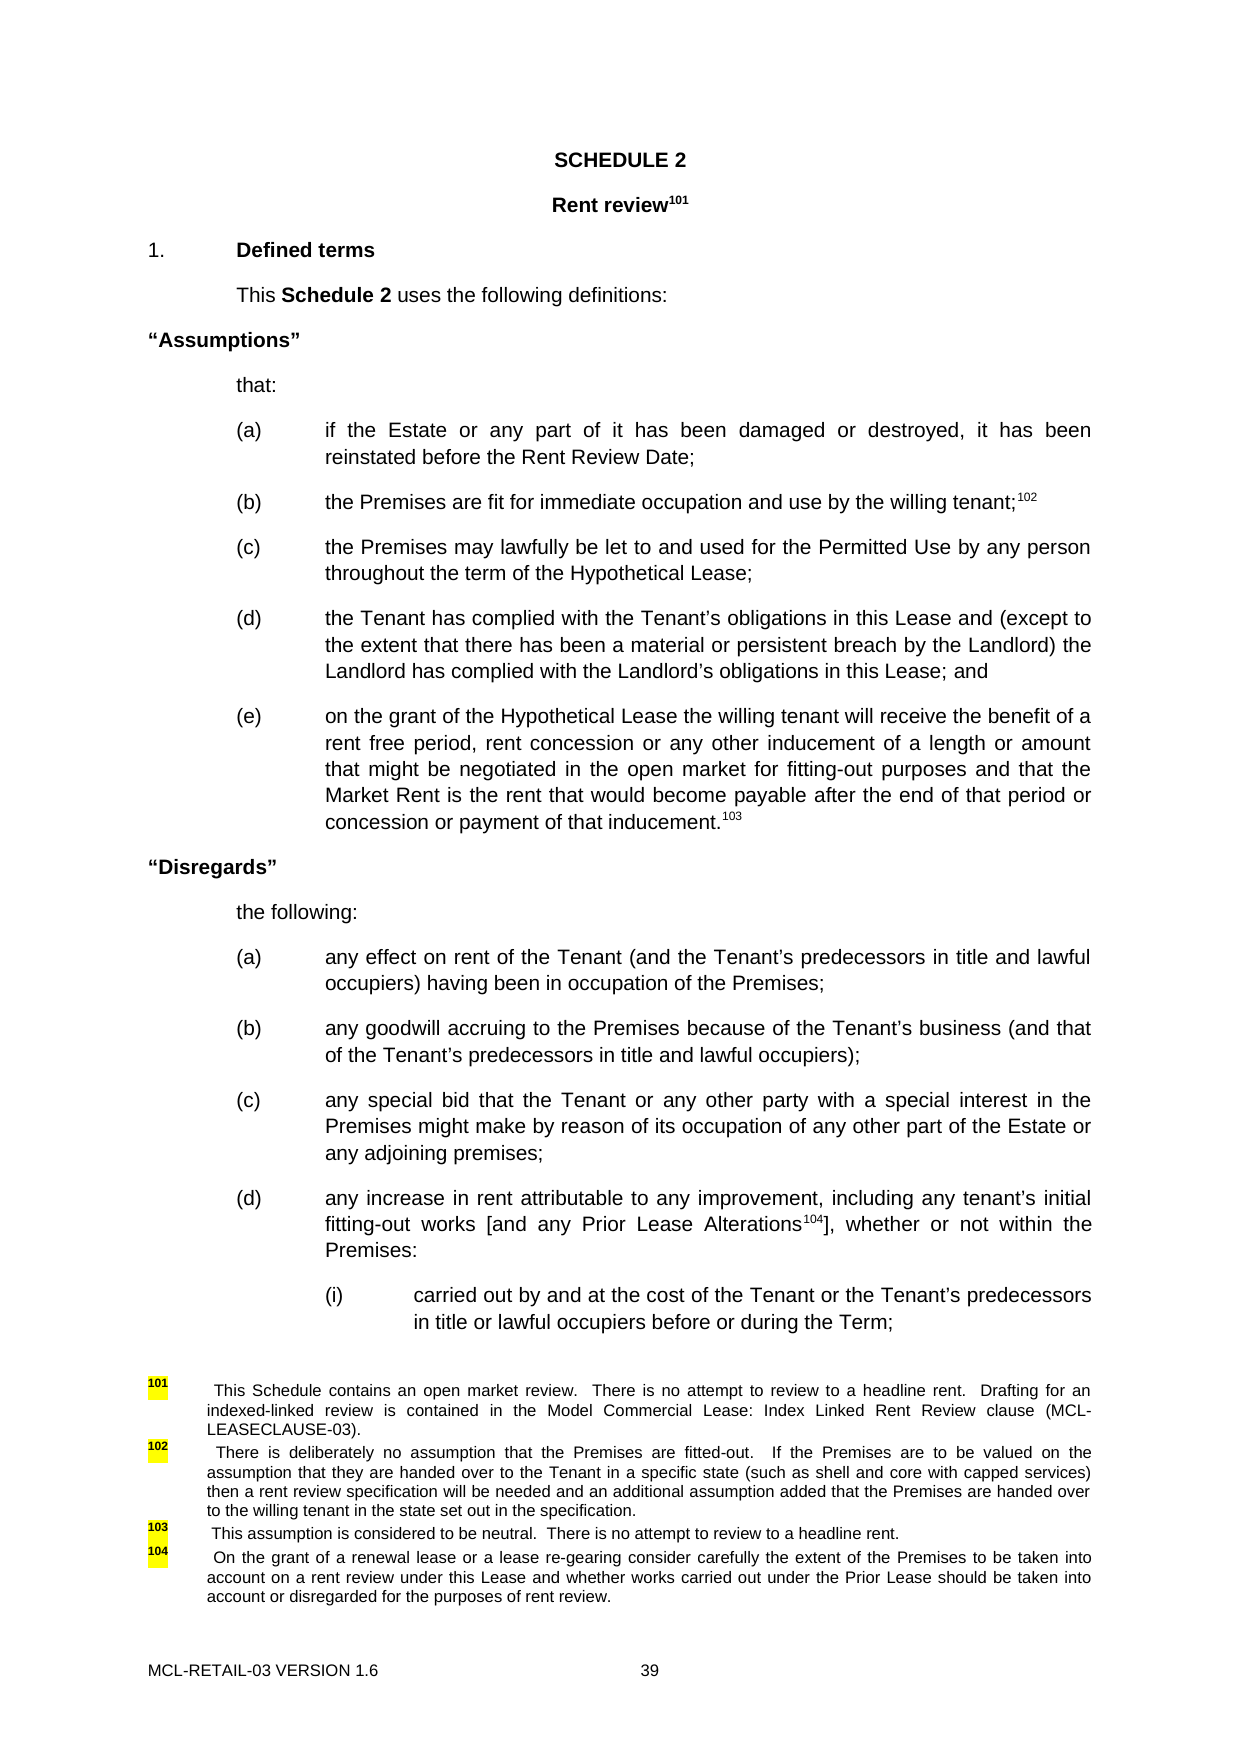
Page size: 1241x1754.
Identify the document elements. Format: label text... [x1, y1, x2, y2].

text carried out by and at the cost of the Tenant or the Tenant’s predecessors in title or lawful occupiers before or during the Term; [325, 1283, 1093, 1334]
text Defined terms [148, 238, 1093, 262]
text any increase in rent attributable to any improvement, including any tenant’s initial fitting-out works [and any Prior Lease Alterations], whether or not within the Premises: [236, 1186, 1093, 1262]
text on the grant of the Hypothetical Lease the willing tenant will receive the benefit of a rent free period, rent concession or any other inducement of a length or amount that might be negotiated in the open market for fitting-out purposes and that the Market Rent is the rent that would become payable after the end of that period or concession or payment of that inducement. [236, 704, 1093, 833]
text the Premises may lawfully be let to and used for the Permitted Use by any person throughout the term of the Hypothetical Lease; [236, 535, 1093, 585]
list if the Estate or any part of it has been damaged or destroyed, it has been reinstated before the Rent Review Date; [236, 418, 1093, 468]
text “Assumptions” [148, 328, 1093, 352]
text that: [236, 373, 1093, 397]
subtitle Rent review [148, 193, 1093, 217]
text the Premises are fit for immediate occupation and use by the willing tenant; [236, 490, 1093, 514]
text This Schedule 2 uses the following definitions: [236, 283, 1093, 307]
text any goodwill accruing to the Premises because of the Tenant’s business (and that of the Tenant’s predecessors in title and lawful occupiers); [236, 1016, 1093, 1067]
text “Disregards” [148, 854, 1093, 878]
text the following: [236, 900, 1093, 924]
text any special bid that the Tenant or any other party with a special interest in the Premises might make by reason of its occupation of any other part of the Estate or any adjoining premises; [236, 1088, 1093, 1164]
list any effect on rent of the Tenant (and the Tenant’s predecessors in title and lawful occupiers) having been in occupation of the Premises; [236, 945, 1093, 995]
text the Tenant has complied with the Tenant’s obligations in this Lease and (except to the extent that there has been a material or persistent breach by the Landlord) the Landlord has complied with the Landlord’s obligations in this Lease; and [236, 606, 1093, 683]
